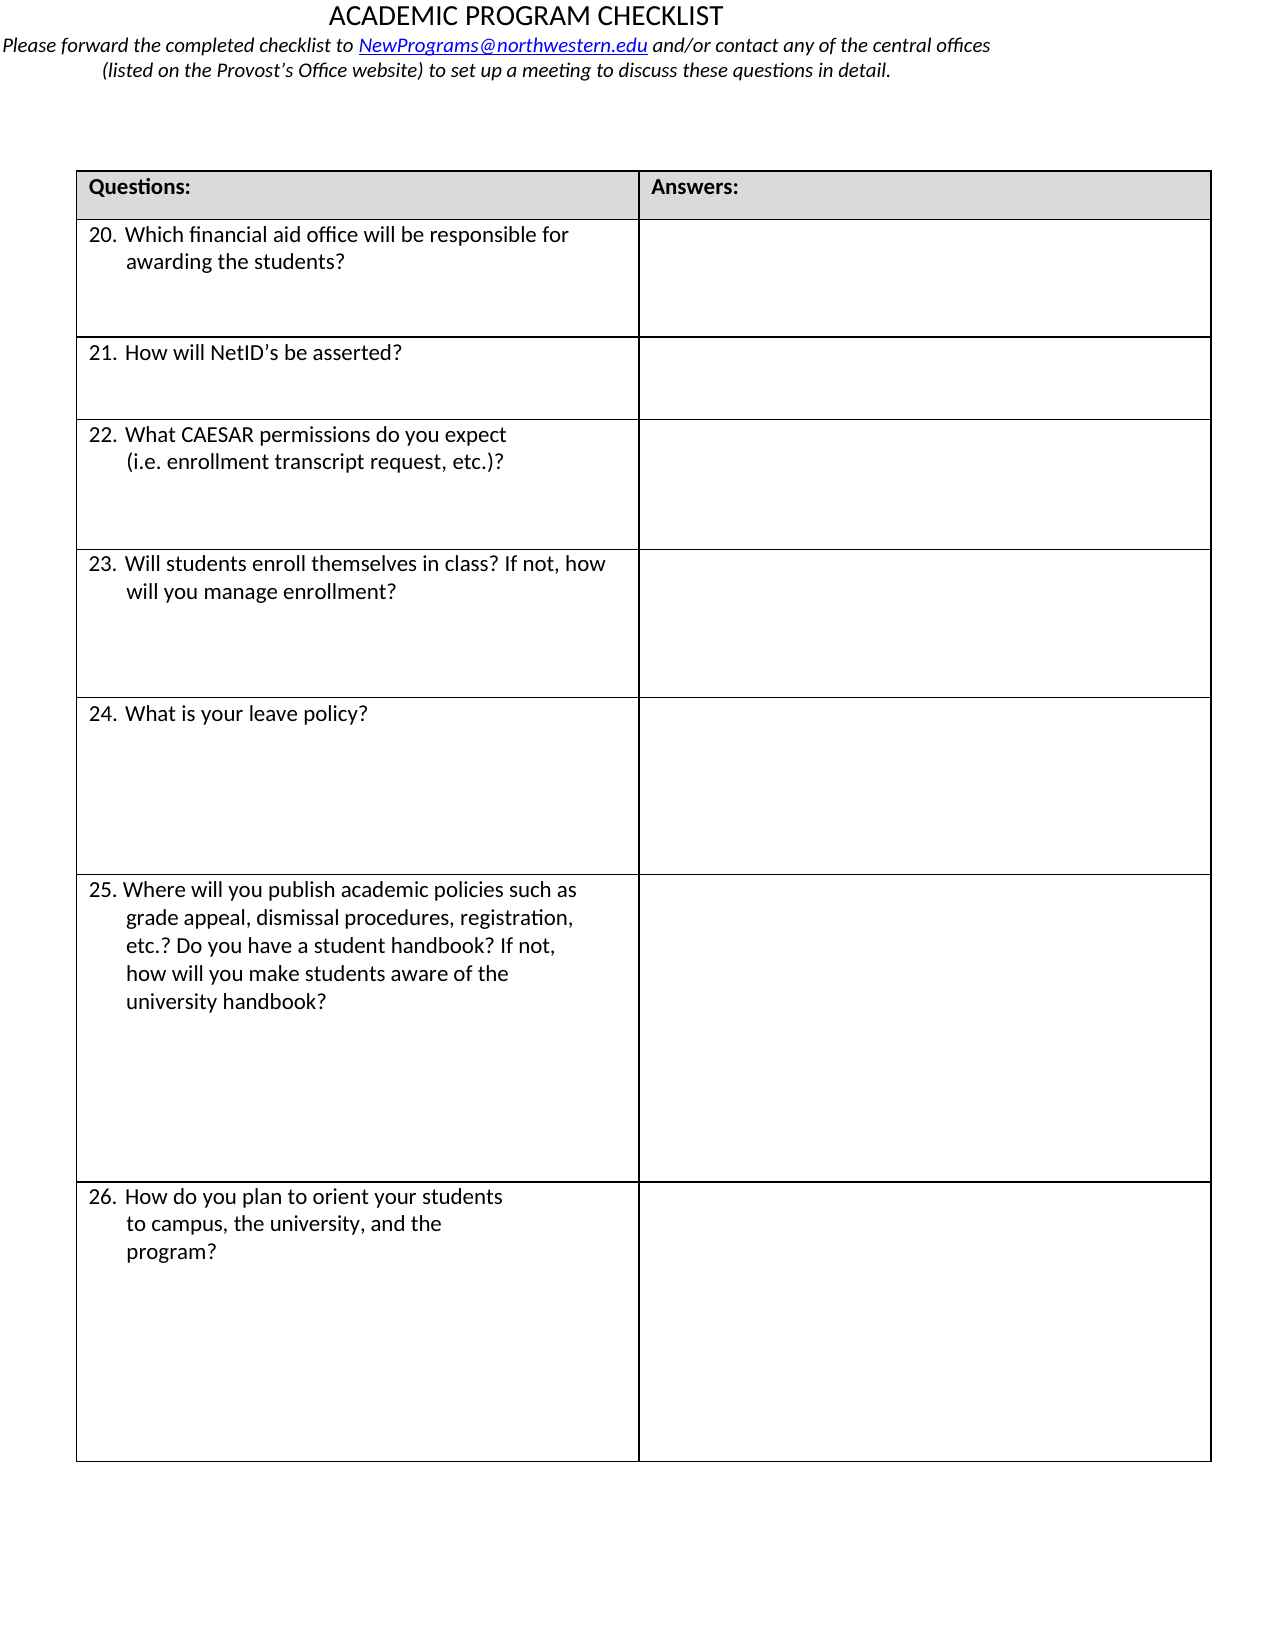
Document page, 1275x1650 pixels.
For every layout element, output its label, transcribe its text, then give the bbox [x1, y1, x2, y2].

table_cell 24. What is your leave policy? [77, 698, 638, 873]
table_cell [640, 420, 1210, 548]
table_cell 20. Which financial aid office will be responsible for awarding the students? [77, 220, 638, 336]
table_cell [640, 1183, 1210, 1461]
table_cell 26. How do you plan to orient your students to campus, the university, and the program? [77, 1183, 638, 1461]
table_cell 21. How will NetID’s be asserted? [77, 338, 638, 419]
table_cell 23. Will students enroll themselves in class? If not, how will you manage enrollment? [77, 550, 638, 697]
table_cell 22. What CAESAR permissions do you expect (i.e. enrollment transcript request, etc.)? [77, 420, 638, 548]
table_cell [640, 550, 1210, 697]
table_cell [640, 220, 1210, 336]
table_cell [640, 875, 1210, 1181]
table_cell [640, 338, 1210, 419]
table_header Answers: [640, 172, 1210, 219]
table_cell [640, 698, 1210, 873]
table_header Questions: [77, 172, 638, 219]
table_cell 25. Where will you publish academic policies such as grade appeal, dismissal procedures, registration, etc.? Do you have a student handbook? If not, how will you make students aware of the university handbook? [77, 875, 638, 1181]
